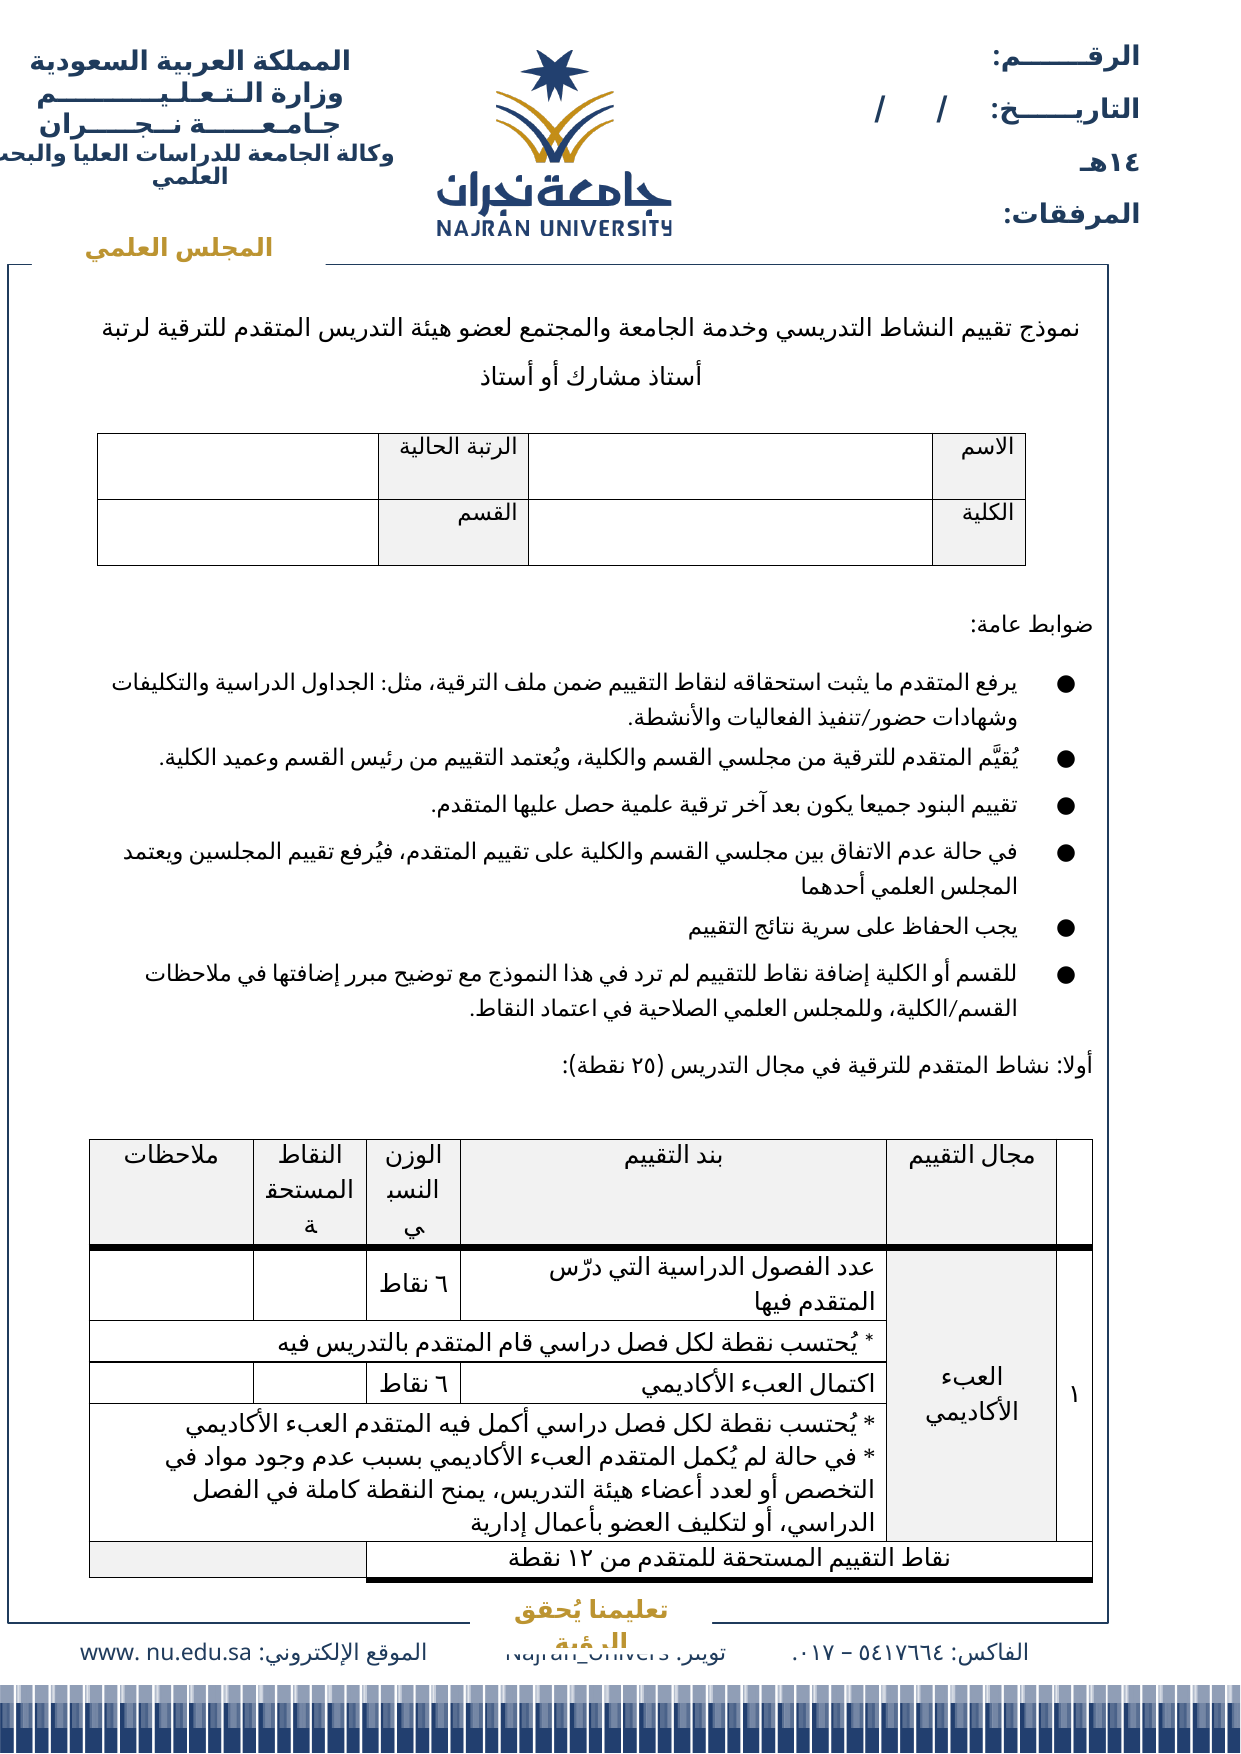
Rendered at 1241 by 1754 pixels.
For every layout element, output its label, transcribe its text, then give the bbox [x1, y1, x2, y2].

table_header الاسم [933, 434, 1025, 499]
table_cell * يُحتسب نقطة لكل فصل دراسي أكمل فيه المتقدم العبء الأكاديمي * في حالة لم يُكمل المتقدم العبء الأكاديمي بسبب عدم وجود مواد في التخصص أو لعدد أعضاء هيئة التدريس، يمنح النقطة كاملة في الفصل الدراسي، أو لتكليف العضو بأعمال إدارية [90, 1404, 886, 1541]
table_cell ٦ نقاط [367, 1363, 460, 1402]
table_header النقاط المستحقة [254, 1140, 366, 1244]
list للقسم أو الكلية إضافة نقاط للتقييم لم ترد في هذا النموذج مع توضيح مبرر إضافتها في ملاحظات القسم/الكلية، وللمجلس العلمي الصلاحية في اعتماد النقاط. [89, 947, 1056, 1022]
table_header [98, 434, 378, 499]
table_cell [98, 500, 378, 565]
picture [0, 1685, 1241, 1753]
list يُقيَّم المتقدم للترقية من مجلسي القسم والكلية، ويُعتمد التقييم من رئيس القسم وعميد الكلية. [89, 731, 1056, 778]
table_header [529, 434, 932, 499]
table_header ملاحظات [90, 1140, 253, 1244]
table_header الرتبة الحالية [379, 434, 528, 499]
table_cell نقاط التقييم المستحقة للمتقدم من ١٢ نقطة [367, 1542, 1092, 1577]
text نموذج تقييم النشاط التدريسي وخدمة الجامعة والمجتمع لعضو هيئة التدريس المتقدم للترقية لرتبة أستاذ مشارك أو أستاذ [89, 314, 1093, 396]
table_cell الكلية [933, 500, 1025, 565]
table_header مجال التقييم [887, 1140, 1056, 1244]
table_cell [90, 1363, 253, 1402]
table_cell العبء الأكاديمي [887, 1251, 1056, 1541]
table_cell ١ [1057, 1251, 1092, 1541]
table_cell اكتمال العبء الأكاديمي [461, 1363, 886, 1402]
table_cell * يُحتسب نقطة لكل فصل دراسي قام المتقدم بالتدريس فيه [90, 1321, 886, 1361]
list في حالة عدم الاتفاق بين مجلسي القسم والكلية على تقييم المتقدم، فيُرفع تقييم المجلسين ويعتمد المجلس العلمي أحدهما [89, 825, 1056, 900]
table_header [1057, 1140, 1092, 1244]
table_cell [254, 1363, 366, 1402]
table_cell [90, 1251, 253, 1320]
table_cell [529, 500, 932, 565]
list يرفع المتقدم ما يثبت استحقاقه لنقاط التقييم ضمن ملف الترقية، مثل: الجداول الدراسية والتكليفات وشهادات حضور/تنفيذ الفعاليات والأنشطة. [89, 656, 1056, 731]
table_cell [90, 1542, 366, 1577]
text أولا: نشاط المتقدم للترقية في مجال التدريس (٢٥ نقطة): [89, 1053, 1093, 1083]
list يجب الحفاظ على سرية نتائج التقييم [89, 900, 1056, 947]
table_cell القسم [379, 500, 528, 565]
table_cell [254, 1251, 366, 1320]
table_header بند التقييم [461, 1140, 886, 1244]
table_header الوزن النسبي [367, 1140, 460, 1244]
list تقييم البنود جميعا يكون بعد آخر ترقية علمية حصل عليها المتقدم. [89, 778, 1056, 825]
table_cell ٦ نقاط [367, 1251, 460, 1320]
table_cell عدد الفصول الدراسية التي درّس المتقدم فيها [461, 1251, 886, 1320]
picture [437, 50, 672, 236]
text ضوابط عامة: [89, 612, 1093, 641]
